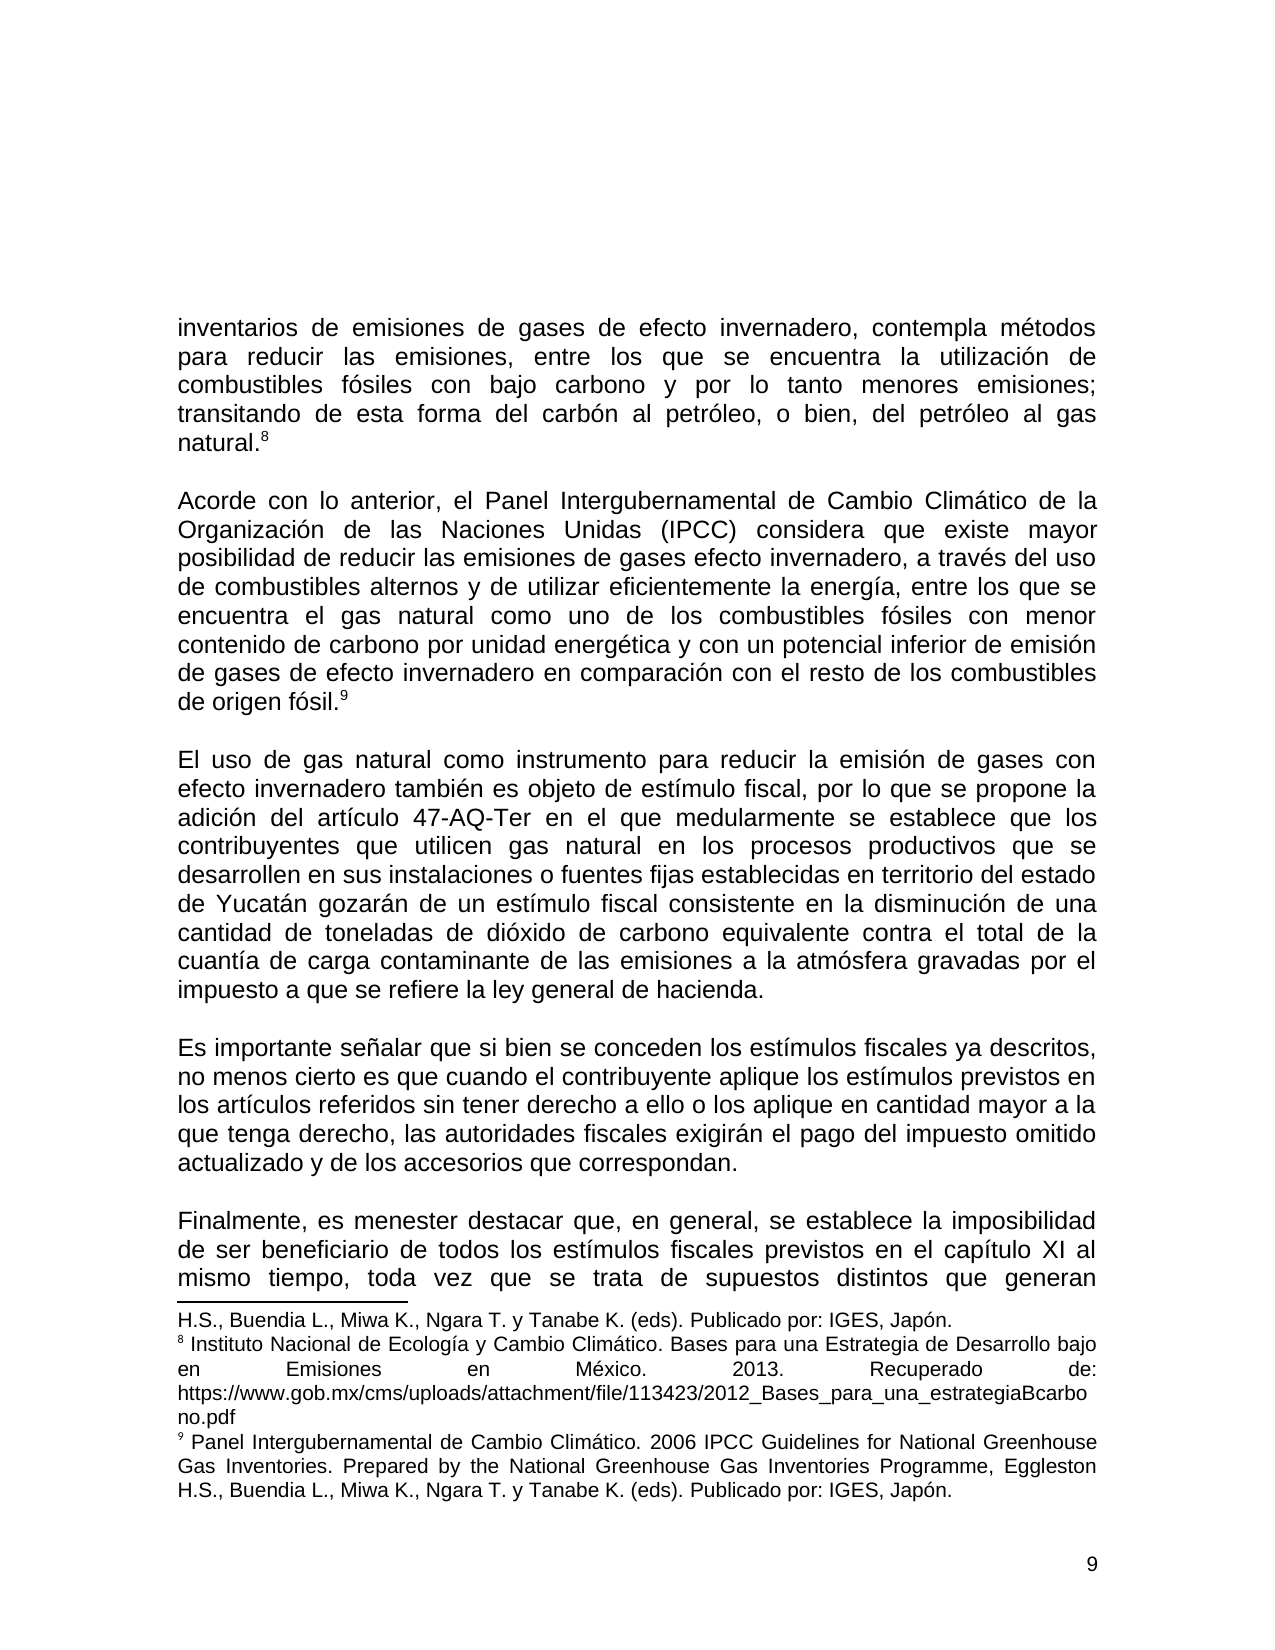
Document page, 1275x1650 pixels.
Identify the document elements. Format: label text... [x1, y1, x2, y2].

text Es importante señalar que si bien se conceden los estímulos fiscales ya descritos, no menos cierto es que cuando el contribuyente aplique los estímulos previstos en los artículos referidos sin tener derecho a ello o los aplique en cantidad mayor a la que tenga derecho, las autoridades fiscales exigirán el pago del impuesto omitido actualizado y de los accesorios que correspondan. [177, 1033, 1098, 1177]
text Acorde con lo anterior, el Panel Intergubernamental de Cambio Climático de la Organización de las Naciones Unidas (IPCC) considera que existe mayor posibilidad de reducir las emisiones de gases efecto invernadero, a través del uso de combustibles alternos y de utilizar eficientemente la energía, entre los que se encuentra el gas natural como uno de los combustibles fósiles con menor contenido de carbono por unidad energética y con un potencial inferior de emisión de gases de efecto invernadero en comparación con el resto de los combustibles de origen fósil. [177, 486, 1098, 716]
text El Panel Intergubernamental de Cambio Climático de la Organización de las Naciones Unidas (IPCC) en sus directrices de 2006 para la determinación de los inventarios de emisiones de gases de efecto invernadero, contempla métodos para reducir las emisiones, entre los que se encuentra la utilización de combustibles fósiles con bajo carbono y por lo tanto menores emisiones; transitando de esta forma del carbón al petróleo, o bien, del petróleo al gas natural. [177, 313, 1098, 457]
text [177, 1206, 1098, 1292]
text El uso de gas natural como instrumento para reducir la emisión de gases con efecto invernadero también es objeto de estímulo fiscal, por lo que se propone la adición del artículo 47-AQ-Ter en el que medularmente se establece que los contribuyentes que utilicen gas natural en los procesos productivos que se desarrollen en sus instalaciones o fuentes fijas establecidas en territorio del estado de Yucatán gozarán de un estímulo fiscal consistente en la disminución de una cantidad de toneladas de dióxido de carbono equivalente contra el total de la cuantía de carga contaminante de las emisiones a la atmósfera gravadas por el impuesto a que se refiere la ley general de hacienda. [177, 745, 1098, 1004]
